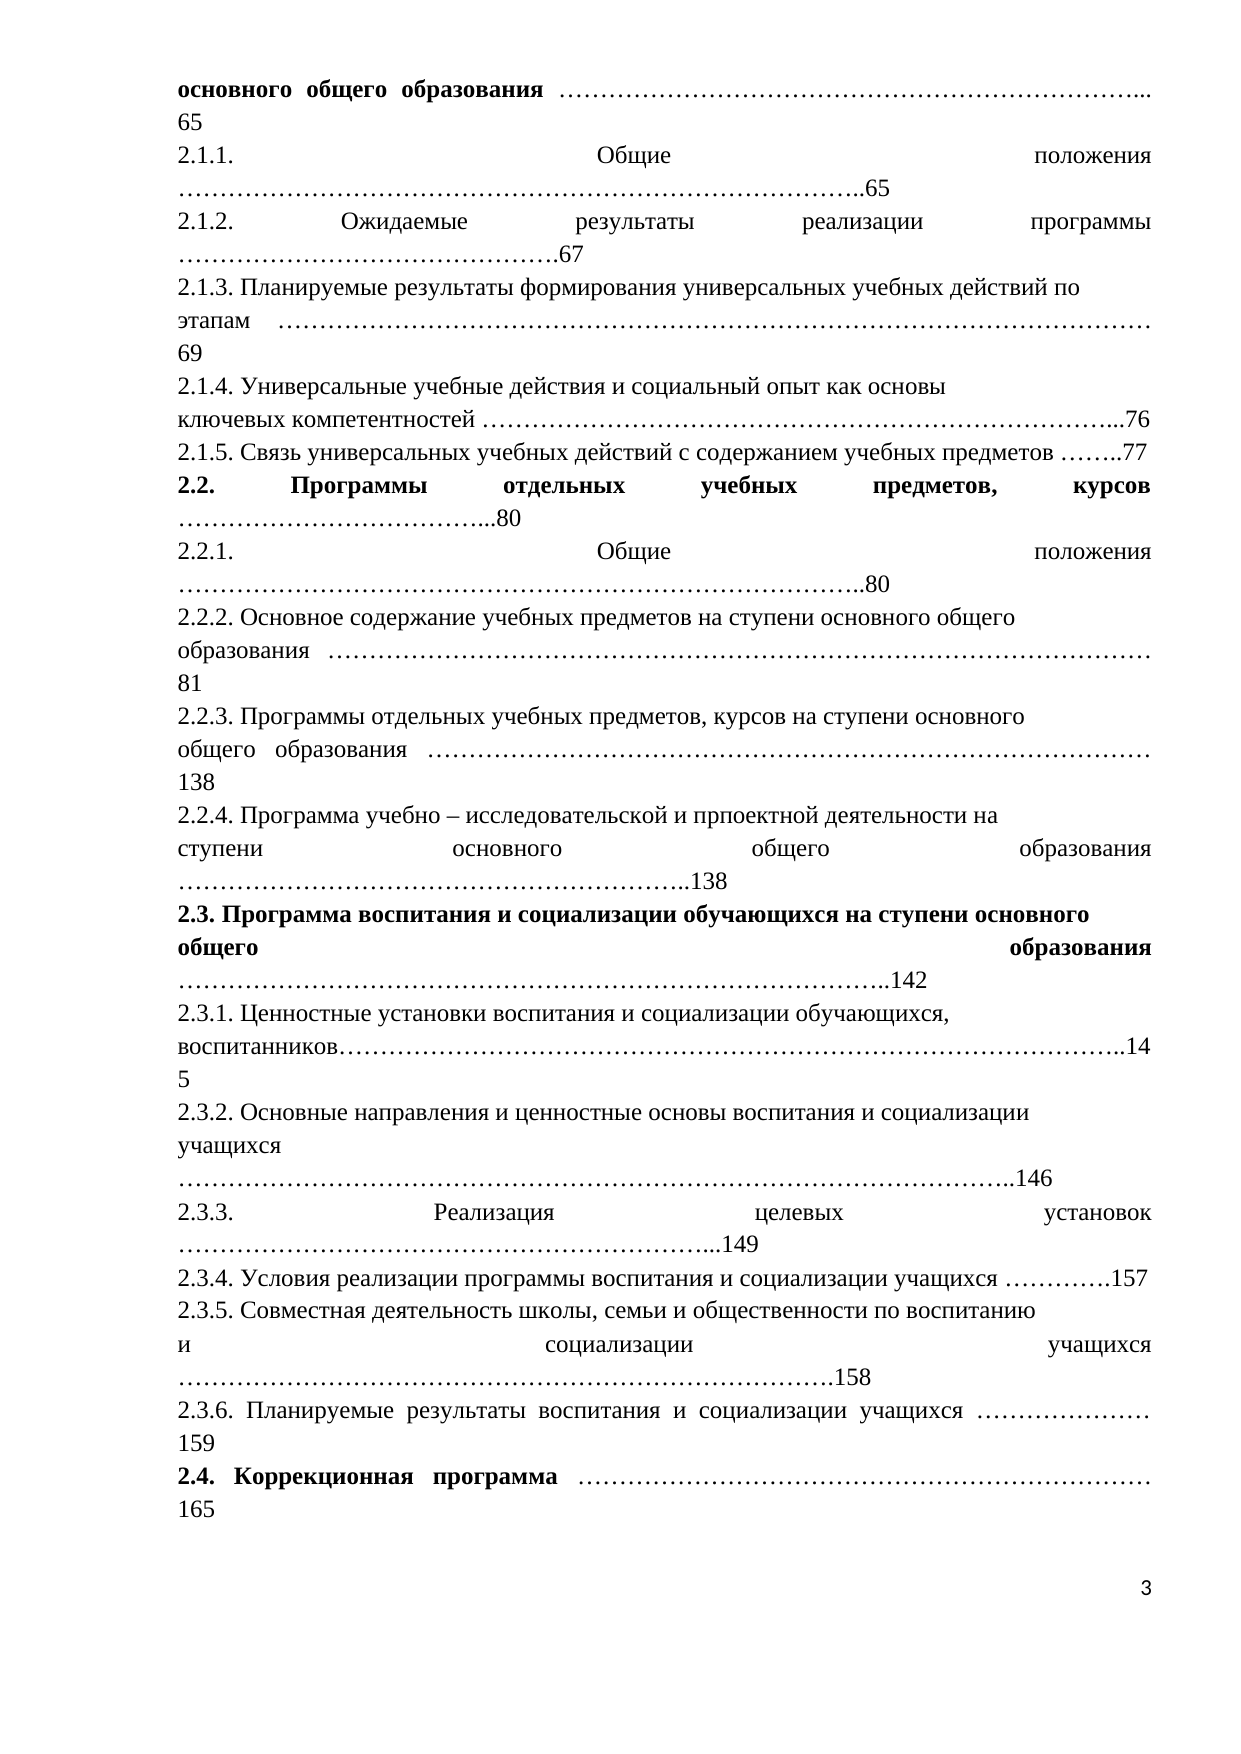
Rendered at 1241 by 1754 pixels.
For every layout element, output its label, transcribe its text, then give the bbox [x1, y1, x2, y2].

text 2.1.2. Ожидаемые результаты реализации программы ……………………………………….67 [177, 206, 1152, 268]
text ключевых компетентностей …………………………………………………………………...76 [177, 404, 1152, 433]
text 2.3.1. Ценностные установки воспитания и социализации обучающихся, [177, 998, 1152, 1027]
text 2.1.4. Универсальные учебные действия и социальный опыт как основы [177, 371, 1152, 400]
text 2.3.3. Реализация целевых установок ………………………………………………………...149 [177, 1197, 1152, 1258]
list Программа воспитания и социализации обучающихся на ступени основного [177, 899, 1152, 928]
text 2.2.1. Общие положения ………………………………………………………………………..80 [177, 536, 1152, 598]
text 2.2.2. Основное содержание учебных предметов на ступени основного общего [177, 602, 1152, 631]
text 2.2. Программы отдельных учебных предметов, курсов ………………………………...80 [177, 470, 1152, 532]
text учащихся ………………………………………………………………………………………..146 [177, 1131, 1152, 1192]
text 2.3.2. Основные направления и ценностные основы воспитания и социализации [177, 1097, 1152, 1126]
text 2.4. Коррекционная программа …………………………………………………………… 165 [177, 1461, 1152, 1522]
text этапам ……………………………………………………………………………………………69 [177, 305, 1152, 367]
text 2.2.3. Программы отдельных учебных предметов, курсов на ступени основного [177, 701, 1152, 730]
text 2.1.1. Общие положения ………………………………………………………………………..65 [177, 140, 1152, 202]
text 2.2.4. Программа учебно – исследовательской и прпоектной деятельности на [177, 800, 1152, 829]
text 2.1.5. Связь универсальных учебных действий с содержанием учебных предметов ……..77 [177, 437, 1152, 466]
text 2.1.3. Планируемые результаты формирования универсальных учебных действий по [177, 272, 1152, 301]
text образования ………………………………………………………………………………………81 [177, 635, 1152, 697]
text 2.3.4. Условия реализации программы воспитания и социализации учащихся ………….157 [177, 1263, 1152, 1291]
text и социализации учащихся …………………………………………………………………….158 [177, 1329, 1152, 1390]
text воспитанников…………………………………………………………………………………..145 [177, 1031, 1152, 1093]
text основного общего образования ……………………………………………………………... 65 [177, 74, 1152, 136]
text общего образования ……………………………………………………………………………138 [177, 734, 1152, 796]
text 2.3.6. Планируемые результаты воспитания и социализации учащихся ………………… 159 [177, 1395, 1152, 1456]
text ступени основного общего образования ……………………………………………………..138 [177, 833, 1152, 895]
text 2.3.5. Совместная деятельность школы, семьи и общественности по воспитанию [177, 1296, 1152, 1324]
text общего образования …………………………………………………………………………..142 [177, 932, 1152, 994]
